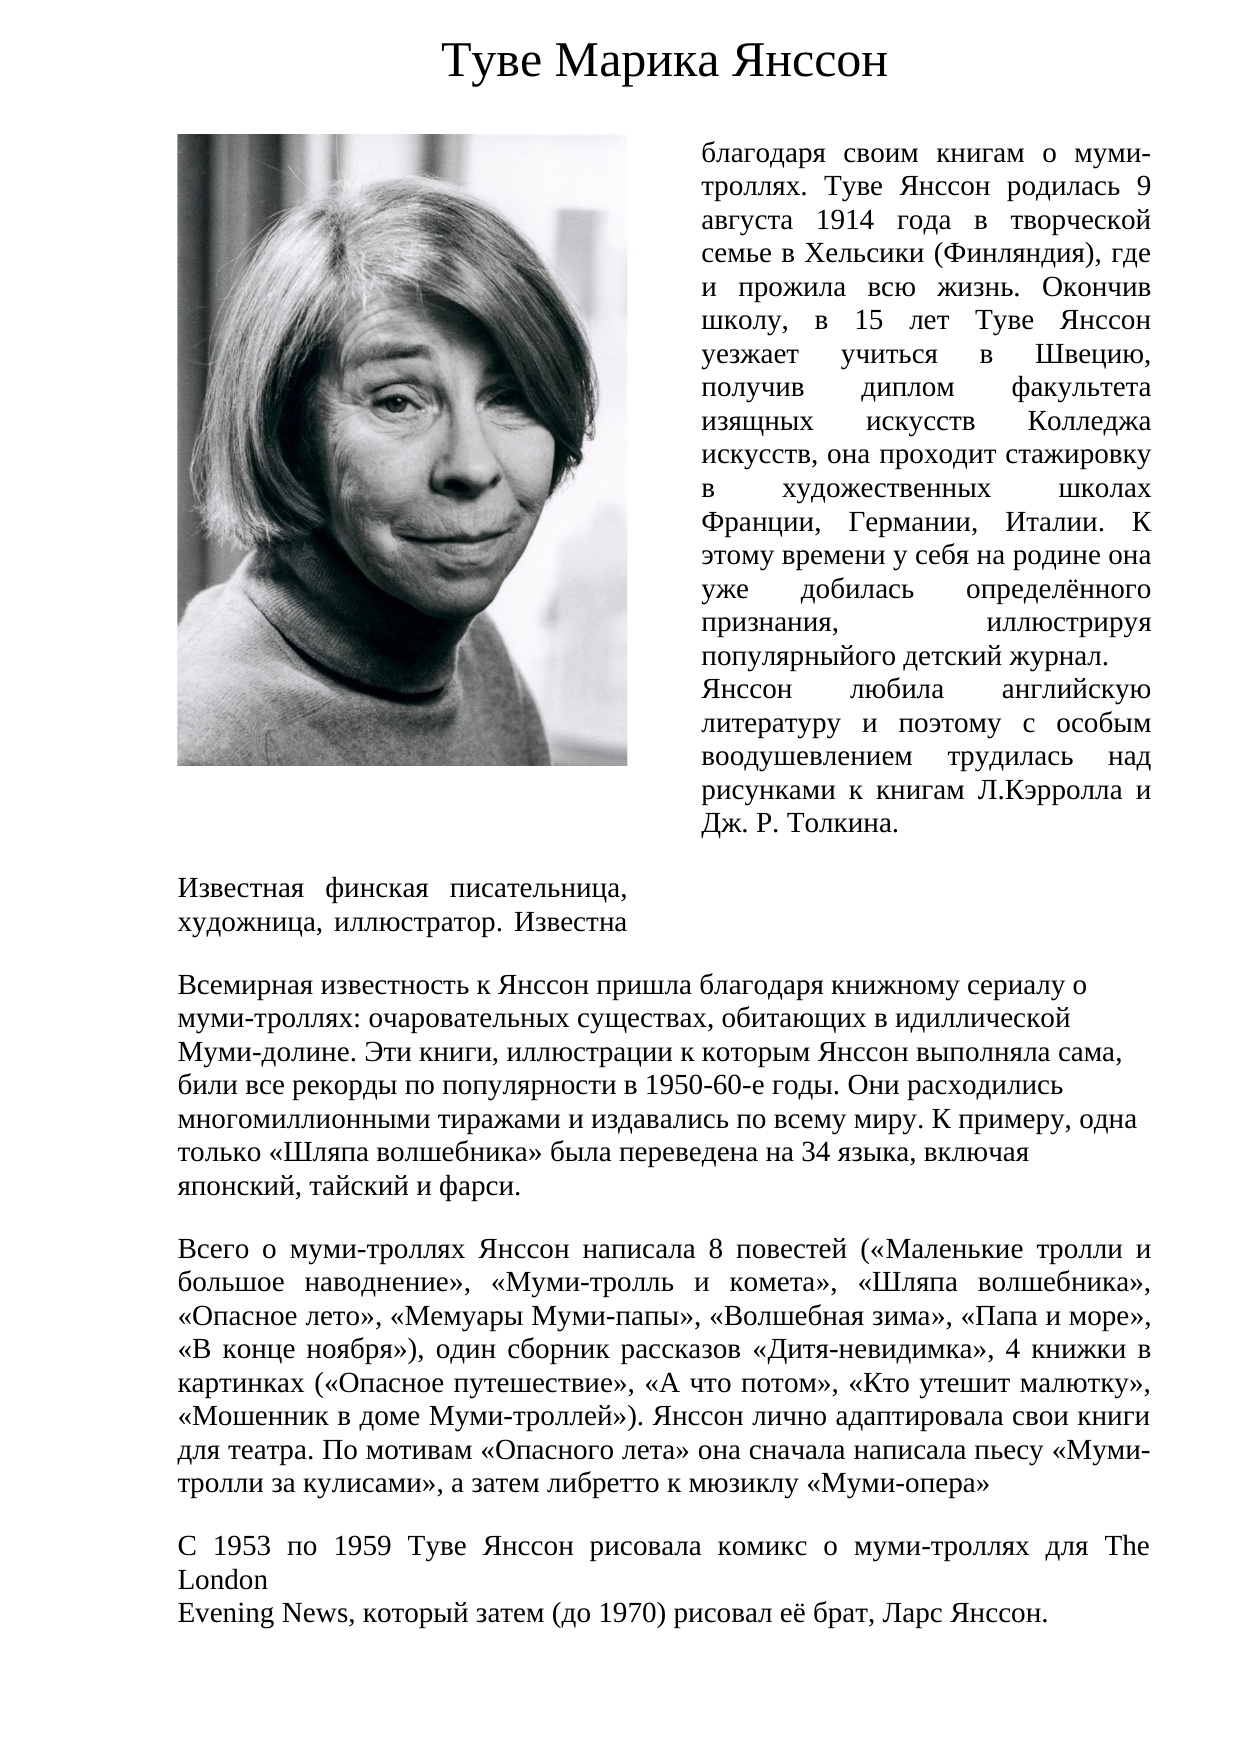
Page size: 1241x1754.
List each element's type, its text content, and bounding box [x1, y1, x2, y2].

text Туве Марика Янссон [177, 29, 1152, 87]
text Всего о муми-троллях Янссон написала 8 повестей («Маленькие тролли и большое наводнение», «Муми-тролль и комета», «Шляпа волшебника», «Опасное лето», «Мемуары Муми-папы», «Волшебная зима», «Папа и море», «В конце ноября»), один сборник рассказов «Дитя-невидимка», 4 книжки в картинках («Опасное путешествие», «А что потом», «Кто утешит малютку», «Мошенник в доме Муми-троллей»). Янссон лично адаптировала свои книги для театра. По мотивам «Опасного лета» она сначала написала пьесу «Муми-тролли за кулисами», а затем либретто к мюзиклу «Муми-опера» [177, 1231, 1152, 1499]
text Evening News, который затем (до 1970) рисовал её брат, Ларс Янссон. [177, 1595, 1152, 1629]
text С 1953 по 1959 Туве Янссон рисовала комикс о муми-троллях для The London [177, 1528, 1152, 1595]
picture [177, 134, 628, 766]
text Известная финская писательница, художница, иллюстратор. Известна благодаря своим книгам о муми-троллях. Туве Янссон родилась 9 августа 1914 года в творческой семье в Хельсики (Финляндия), где и прожила всю жизнь. Окончив школу, в 15 лет Туве Янссон уезжает учиться в Швецию, получив диплом факультета изящных искусств Колледжа искусств, она проходит стажировку в художественных школах Франции, Германии, Италии. К этому времени у себя на родине она уже добилась определённого признания, иллюстрируя популярныйого детский журнал. [701, 135, 1152, 671]
text Всемирная известность к Янссон пришла благодаря книжному сериалу о муми-троллях: очаровательных существах, обитающих в идиллической Муми-долине. Эти книги, иллюстрации к которым Янссон выполняла сама, били все рекорды по популярности в 1950-60-е годы. Они расходились многомиллионными тиражами и издавались по всему миру. К примеру, одна только «Шляпа волшебника» была переведена на 34 языка, включая японский, тайский и фарси. [177, 967, 1152, 1202]
text Янссон любила английскую литературу и поэтому с особым воодушевлением трудилась над рисунками к книгам Л.Кэрролла и Дж. Р. Толкина. [701, 671, 1152, 839]
